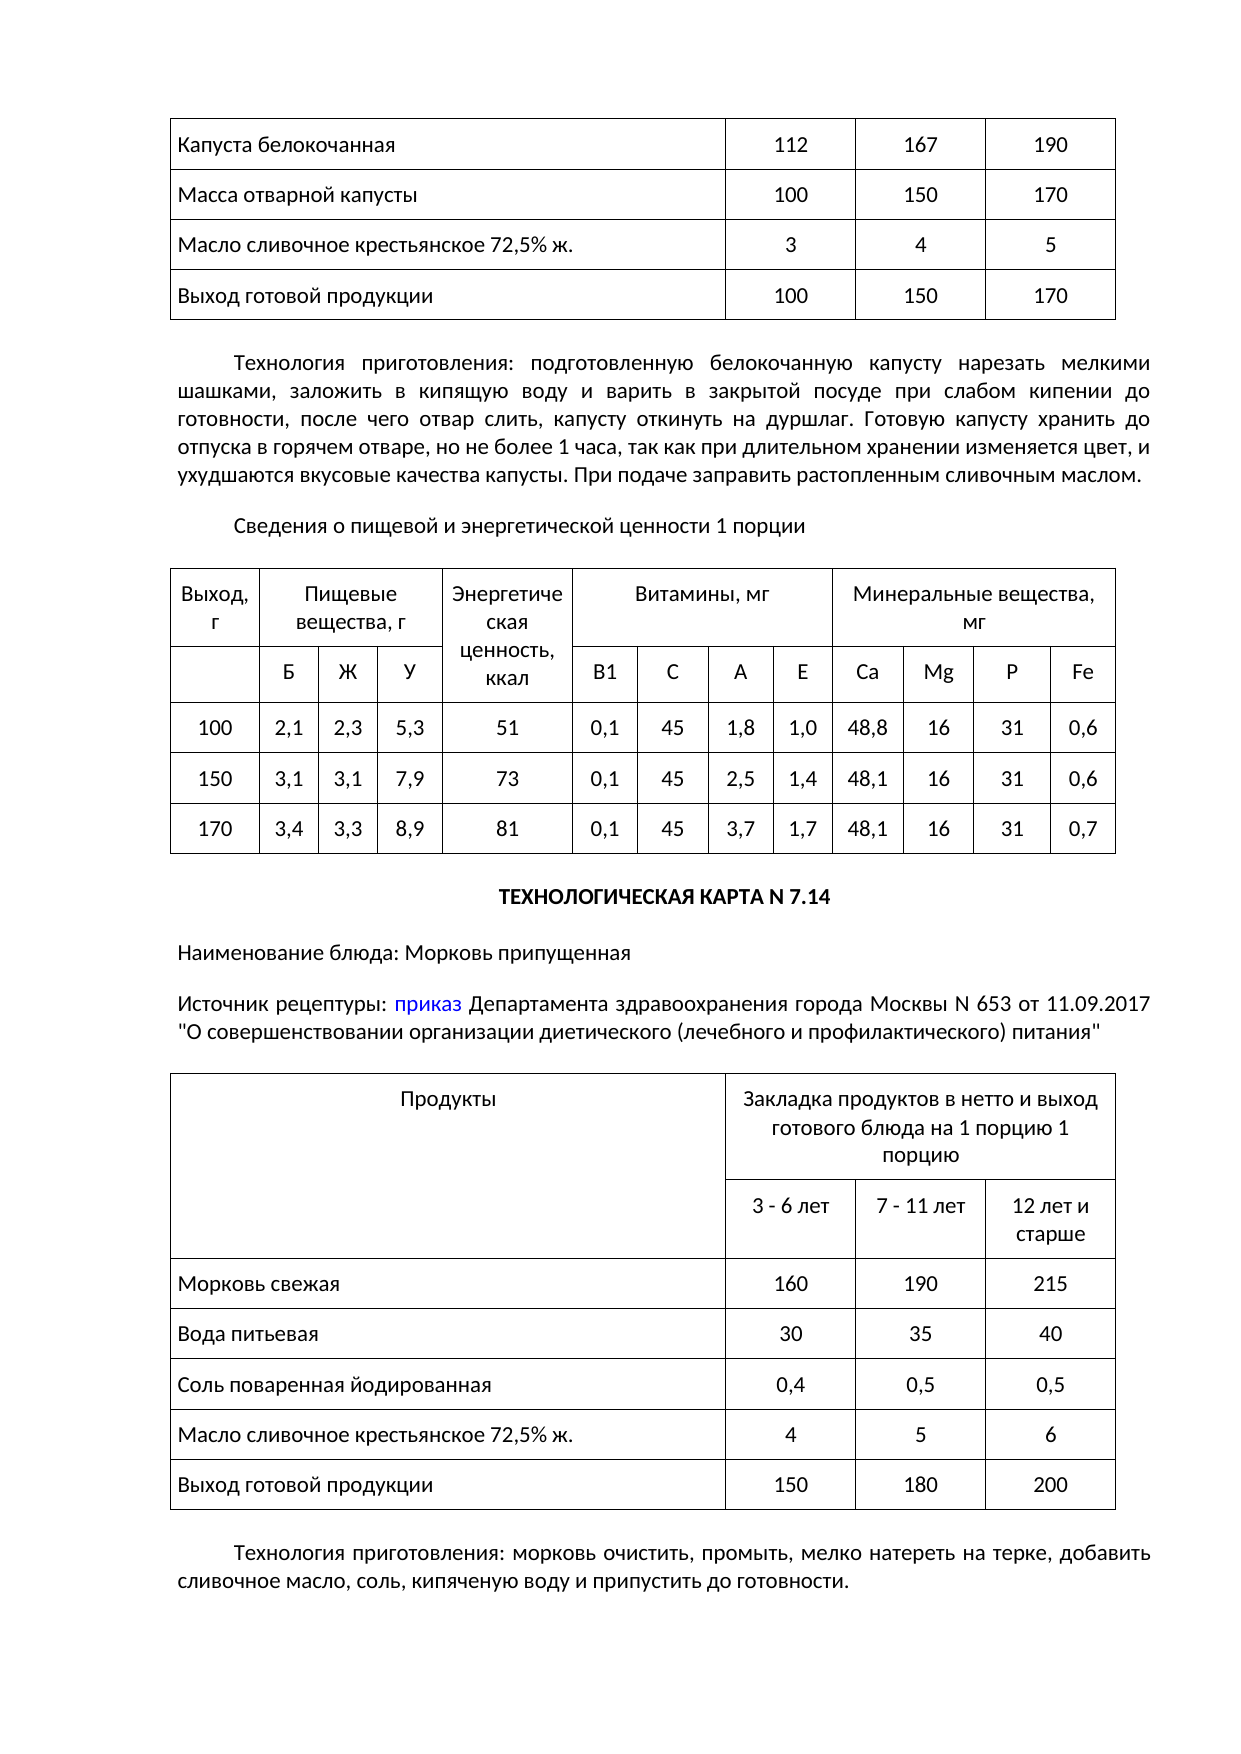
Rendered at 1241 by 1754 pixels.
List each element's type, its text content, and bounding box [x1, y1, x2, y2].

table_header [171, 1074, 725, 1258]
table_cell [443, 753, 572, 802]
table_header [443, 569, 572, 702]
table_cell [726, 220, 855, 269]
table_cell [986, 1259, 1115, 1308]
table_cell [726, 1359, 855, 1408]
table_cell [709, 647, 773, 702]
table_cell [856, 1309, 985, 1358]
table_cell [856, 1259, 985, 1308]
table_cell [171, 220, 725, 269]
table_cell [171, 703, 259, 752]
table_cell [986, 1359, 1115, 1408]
text Сведения о пищевой и энергетической ценности 1 порции [177, 511, 1152, 539]
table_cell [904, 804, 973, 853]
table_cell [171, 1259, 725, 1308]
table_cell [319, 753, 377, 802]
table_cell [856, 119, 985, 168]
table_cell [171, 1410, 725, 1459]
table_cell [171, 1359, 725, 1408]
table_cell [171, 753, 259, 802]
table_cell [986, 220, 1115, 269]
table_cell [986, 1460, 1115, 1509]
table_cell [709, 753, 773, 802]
title ТЕХНОЛОГИЧЕСКАЯ КАРТА N 7.14 [177, 882, 1152, 910]
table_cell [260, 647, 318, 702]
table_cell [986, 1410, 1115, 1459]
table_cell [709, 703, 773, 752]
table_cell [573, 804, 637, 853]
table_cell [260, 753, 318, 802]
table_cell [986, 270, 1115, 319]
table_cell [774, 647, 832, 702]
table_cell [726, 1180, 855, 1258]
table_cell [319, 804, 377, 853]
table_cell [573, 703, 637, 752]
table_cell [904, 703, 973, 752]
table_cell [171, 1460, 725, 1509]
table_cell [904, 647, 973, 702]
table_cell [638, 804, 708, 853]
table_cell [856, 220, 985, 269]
text Наименование блюда: Морковь припущенная [177, 938, 1152, 966]
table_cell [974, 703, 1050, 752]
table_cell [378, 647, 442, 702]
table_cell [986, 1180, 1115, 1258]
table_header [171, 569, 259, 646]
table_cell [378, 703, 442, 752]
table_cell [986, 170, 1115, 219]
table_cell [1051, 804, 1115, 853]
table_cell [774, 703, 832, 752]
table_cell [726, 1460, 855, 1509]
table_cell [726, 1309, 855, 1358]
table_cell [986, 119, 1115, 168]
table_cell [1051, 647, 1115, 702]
text Технология приготовления: подготовленную белокочанную капусту нарезать мелкими шашками, заложить в кипящую воду и варить в закрытой посуде при слабом кипении до готовности, после чего отвар слить, капусту откинуть на дуршлаг. Готовую капусту хранить до отпуска в горячем отваре, но не более 1 часа, так как при длительном хранении изменяется цвет, и ухудшаются вкусовые качества капусты. При подаче заправить растопленным сливочным маслом. [177, 348, 1152, 488]
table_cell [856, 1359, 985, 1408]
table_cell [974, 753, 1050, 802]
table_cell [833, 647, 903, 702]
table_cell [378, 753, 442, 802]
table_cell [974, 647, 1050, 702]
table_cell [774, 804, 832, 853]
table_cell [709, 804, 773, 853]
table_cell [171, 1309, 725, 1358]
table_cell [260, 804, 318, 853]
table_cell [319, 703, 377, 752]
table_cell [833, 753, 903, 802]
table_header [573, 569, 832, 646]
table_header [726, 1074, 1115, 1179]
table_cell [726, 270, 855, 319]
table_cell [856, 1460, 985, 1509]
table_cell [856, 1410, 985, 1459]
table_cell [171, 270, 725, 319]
text Источник рецептуры: приказ Департамента здравоохранения города Москвы N 653 от 11.09.2017 "О совершенствовании организации диетического (лечебного и профилактического) питания" [177, 989, 1152, 1045]
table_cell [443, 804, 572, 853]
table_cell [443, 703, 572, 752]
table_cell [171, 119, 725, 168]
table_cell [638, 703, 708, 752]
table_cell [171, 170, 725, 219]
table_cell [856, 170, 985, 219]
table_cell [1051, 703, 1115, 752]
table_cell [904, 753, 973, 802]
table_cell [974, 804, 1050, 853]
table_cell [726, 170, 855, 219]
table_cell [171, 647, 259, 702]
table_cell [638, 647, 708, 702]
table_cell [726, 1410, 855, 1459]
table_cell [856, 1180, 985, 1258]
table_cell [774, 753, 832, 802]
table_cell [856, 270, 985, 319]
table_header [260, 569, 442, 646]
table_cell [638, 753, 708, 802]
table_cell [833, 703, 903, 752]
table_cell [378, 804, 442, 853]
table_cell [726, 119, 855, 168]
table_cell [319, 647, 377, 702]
text Технология приготовления: морковь очистить, промыть, мелко натереть на терке, добавить сливочное масло, соль, кипяченую воду и припустить до готовности. [177, 1538, 1152, 1594]
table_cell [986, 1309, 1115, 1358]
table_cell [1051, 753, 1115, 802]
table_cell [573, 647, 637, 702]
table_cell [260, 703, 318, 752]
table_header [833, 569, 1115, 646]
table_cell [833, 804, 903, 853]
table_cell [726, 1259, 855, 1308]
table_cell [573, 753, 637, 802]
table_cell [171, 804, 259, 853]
